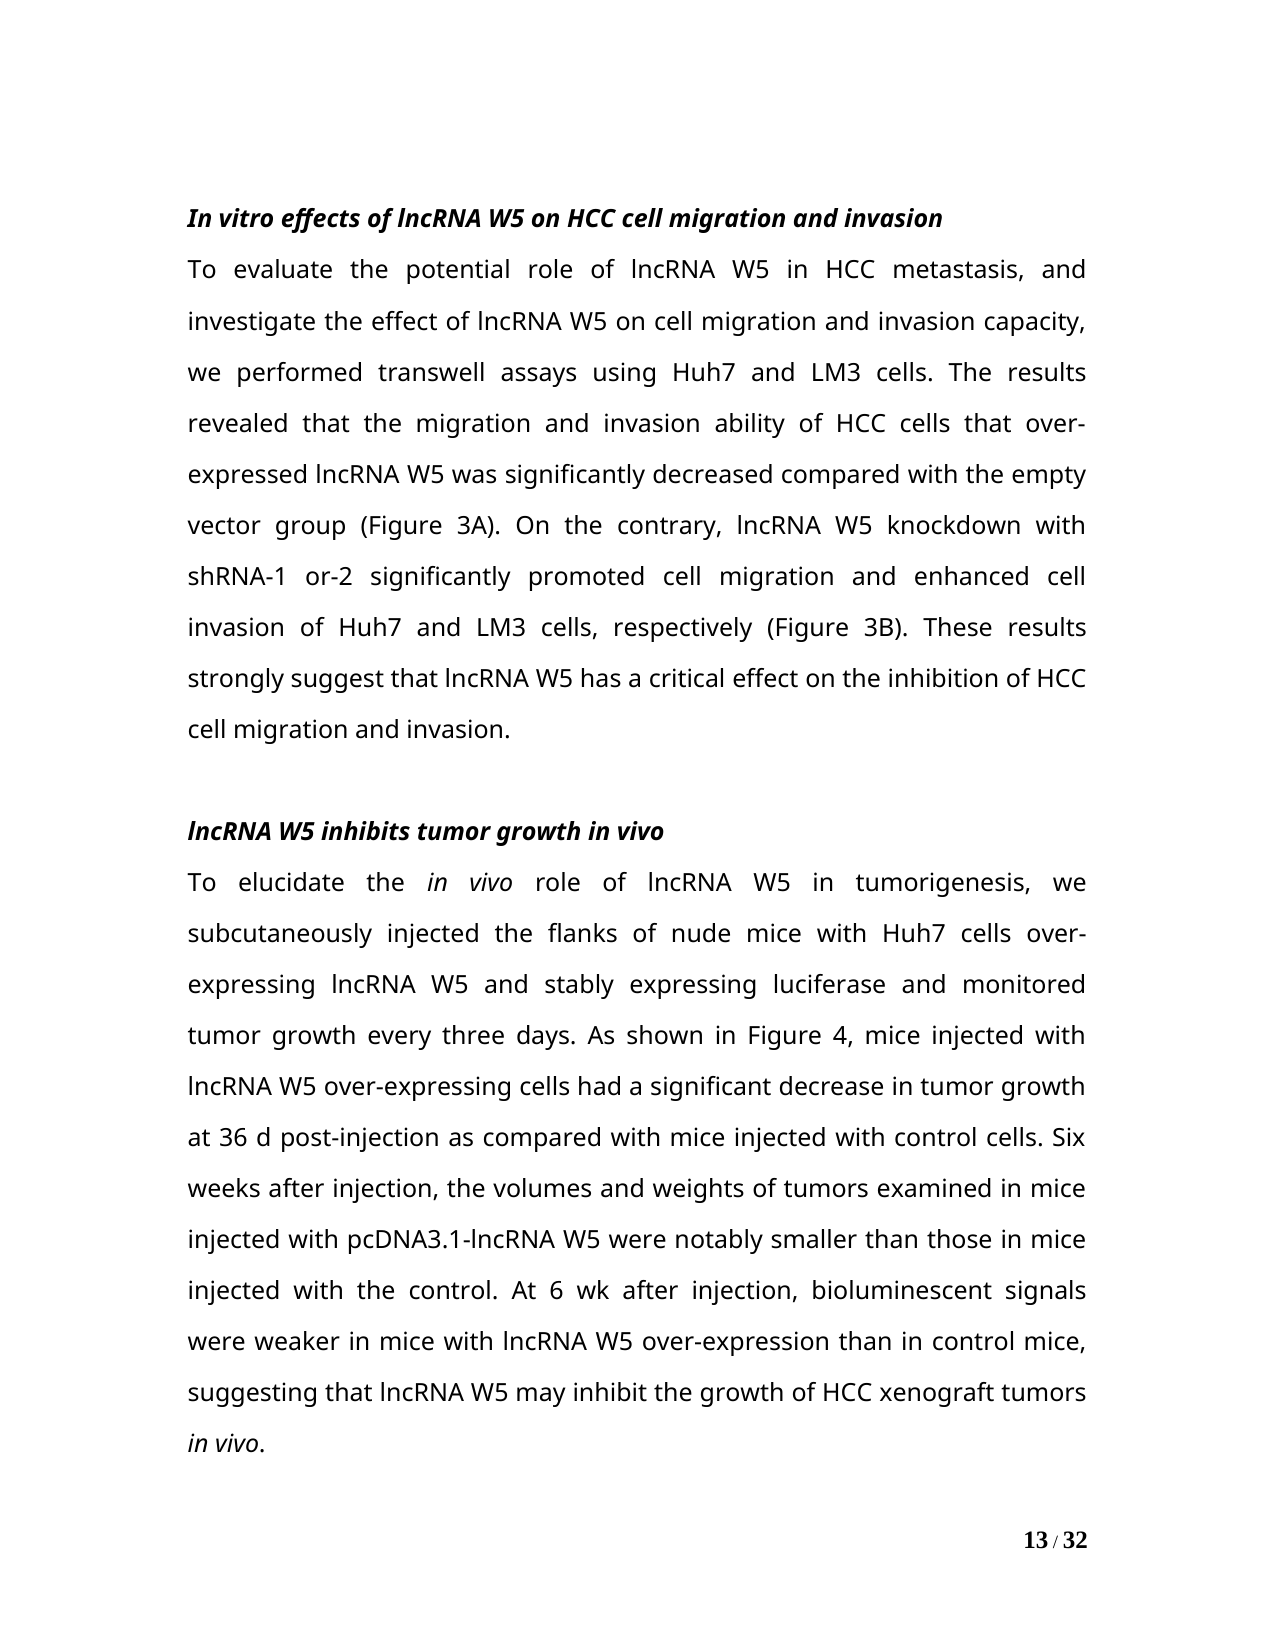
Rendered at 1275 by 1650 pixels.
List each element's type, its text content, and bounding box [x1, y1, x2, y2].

text In vitro effects of lncRNA W5 on HCC cell migration and invasion [187, 201, 1087, 235]
text To evaluate the potential role of lncRNA W5 in HCC metastasis, and investigate the effect of lncRNA W5 on cell migration and invasion capacity, we performed transwell assays using Huh7 and LM3 cells. The results revealed that the migration and invasion ability of HCC cells that over-expressed lncRNA W5 was significantly decreased compared with the empty vector group (Figure 3A). On the contrary, lncRNA W5 knockdown with shRNA-1 or-2 significantly promoted cell migration and enhanced cell invasion of Huh7 and LM3 cells, respectively (Figure 3B). These results strongly suggest that lncRNA W5 has a critical effect on the inhibition of HCC cell migration and invasion. [187, 252, 1087, 746]
text lncRNA W5 inhibits tumor growth in vivo [187, 813, 1087, 848]
text To elucidate the in vivo role of lncRNA W5 in tumorigenesis, we subcutaneously injected the flanks of nude mice with Huh7 cells over-expressing lncRNA W5 and stably expressing luciferase and monitored tumor growth every three days. As shown in Figure 4, mice injected with lncRNA W5 over-expressing cells had a significant decrease in tumor growth at 36 d post-injection as compared with mice injected with control cells. Six weeks after injection, the volumes and weights of tumors examined in mice injected with pcDNA3.1-lncRNA W5 were notably smaller than those in mice injected with the control. At 6 wk after injection, bioluminescent signals were weaker in mice with lncRNA W5 over-expression than in control mice, suggesting that lncRNA W5 may inhibit the growth of HCC xenograft tumors in vivo. [187, 864, 1087, 1460]
